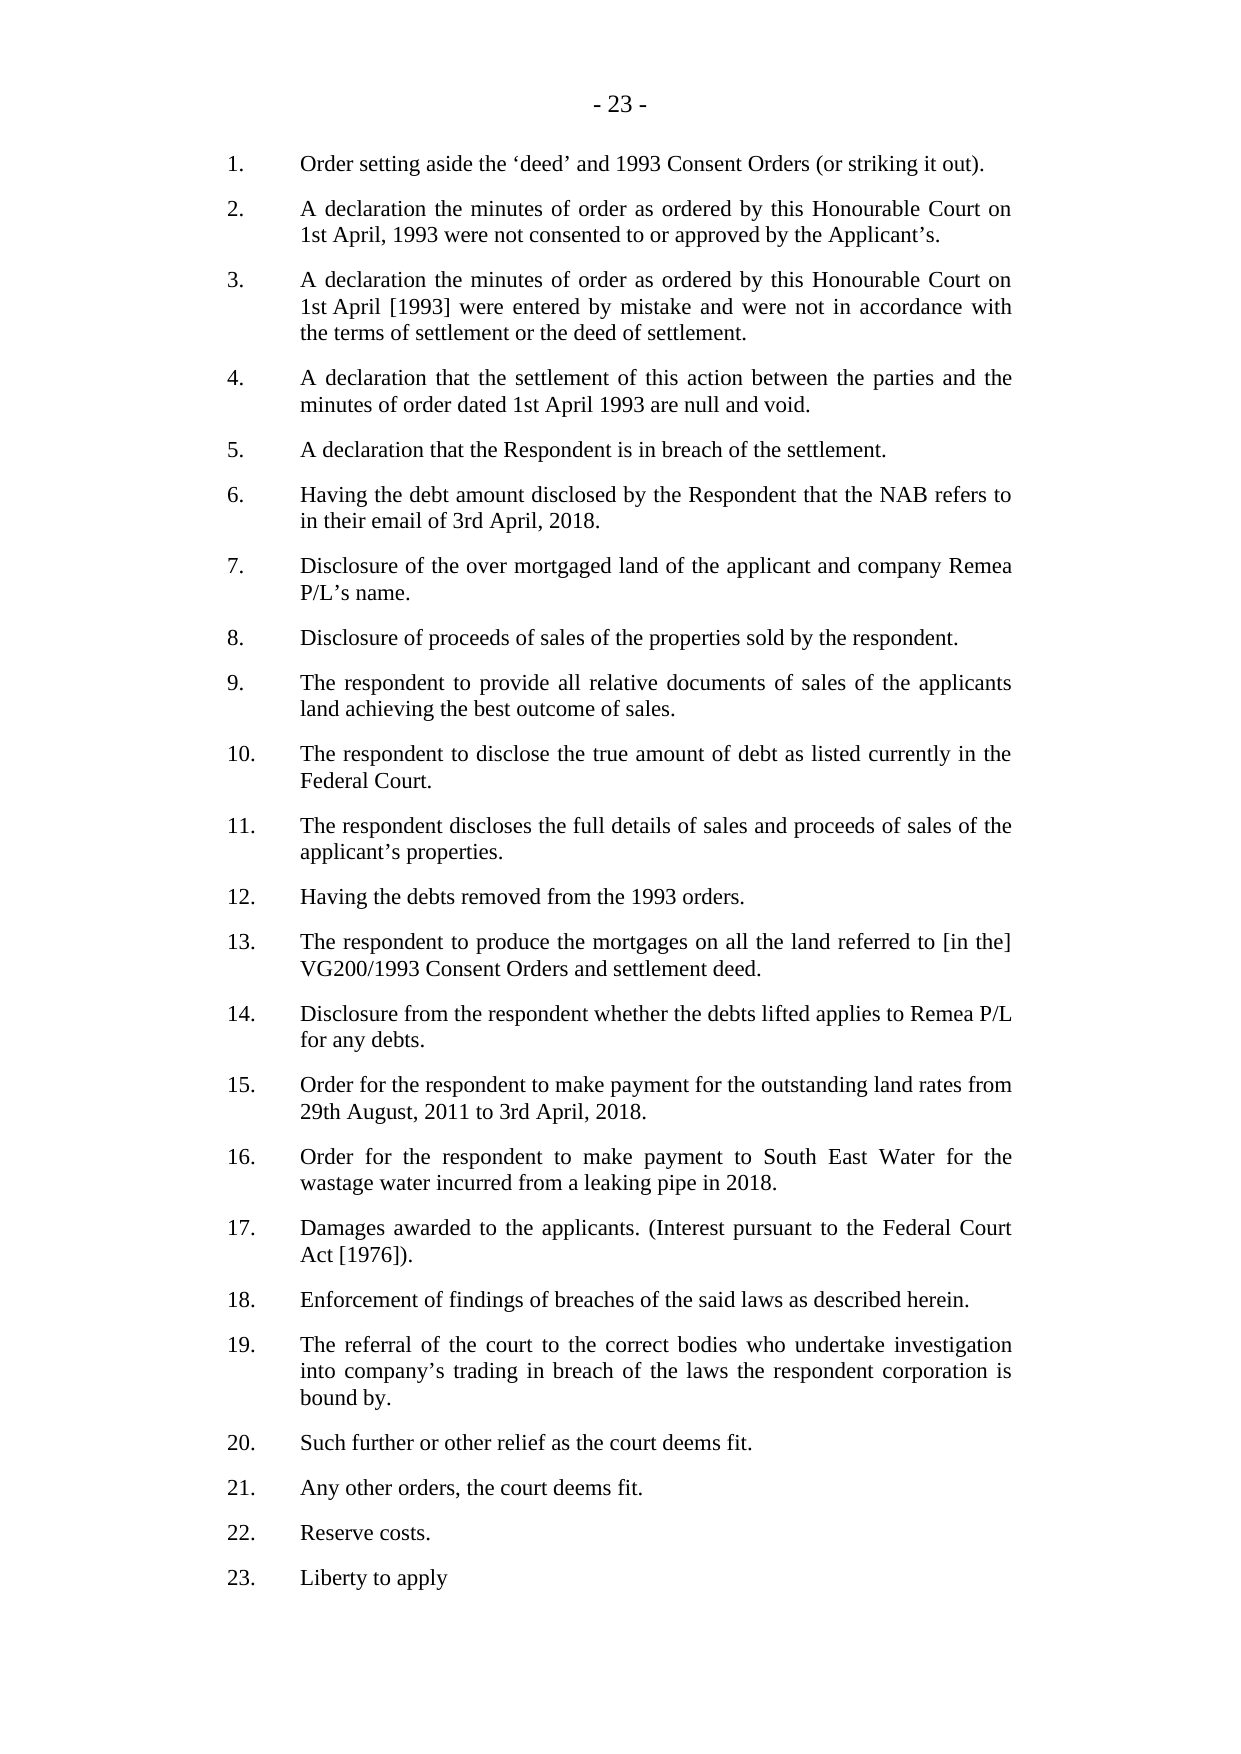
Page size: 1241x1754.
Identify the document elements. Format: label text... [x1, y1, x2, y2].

text 18. Enforcement of findings of breaches of the said laws as described herein. [227, 1286, 1013, 1312]
text 21. Any other orders, the court deems fit. [227, 1474, 1013, 1500]
text 10. The respondent to disclose the true amount of debt as listed currently in the Federal Court. [227, 740, 1013, 793]
text 3. A declaration the minutes of order as ordered by this Honourable Court on 1st April [1993] were entered by mistake and were not in accordance with the terms of settlement or the deed of settlement. [227, 267, 1013, 346]
text 11. The respondent discloses the full details of sales and proceeds of sales of the applicant’s properties. [227, 812, 1013, 864]
text 9. The respondent to provide all relative documents of sales of the applicants land achieving the best outcome of sales. [227, 669, 1013, 722]
text 1. Order setting aside the ‘deed’ and 1993 Consent Orders (or striking it out). [227, 150, 1013, 176]
text 20. Such further or other relief as the court deems fit. [227, 1429, 1013, 1455]
text 19. The referral of the court to the correct bodies who undertake investigation into company’s trading in breach of the laws the respondent corporation is bound by. [227, 1331, 1013, 1410]
text 5. A declaration that the Respondent is in breach of the settlement. [227, 436, 1013, 462]
text 7. Disclosure of the over mortgaged land of the applicant and company Remea P/L’s name. [227, 552, 1013, 605]
text 17. Damages awarded to the applicants. (Interest pursuant to the Federal Court Act [1976]). [227, 1214, 1013, 1267]
text 4. A declaration that the settlement of this action between the parties and the minutes of order dated 1st April 1993 are null and void. [227, 364, 1013, 417]
text 6. Having the debt amount disclosed by the Respondent that the NAB refers to in their email of 3rd April, 2018. [227, 481, 1013, 534]
text 8. Disclosure of proceeds of sales of the properties sold by the respondent. [227, 624, 1013, 650]
text 13. The respondent to produce the mortgages on all the land referred to [in the] VG200/1993 Consent Orders and settlement deed. [227, 928, 1013, 981]
text 12. Having the debts removed from the 1993 orders. [227, 883, 1013, 910]
text 2. A declaration the minutes of order as ordered by this Honourable Court on 1st April, 1993 were not consented to or approved by the Applicant’s. [227, 195, 1013, 248]
text 15. Order for the respondent to make payment for the outstanding land rates from 29th August, 2011 to 3rd April, 2018. [227, 1071, 1013, 1124]
text 23. Liberty to apply [227, 1564, 1013, 1590]
text 14. Disclosure from the respondent whether the debts lifted applies to Remea P/L for any debts. [227, 1000, 1013, 1053]
text 16. Order for the respondent to make payment to South East Water for the wastage water incurred from a leaking pipe in 2018. [227, 1143, 1013, 1196]
text 22. Reserve costs. [227, 1519, 1013, 1545]
